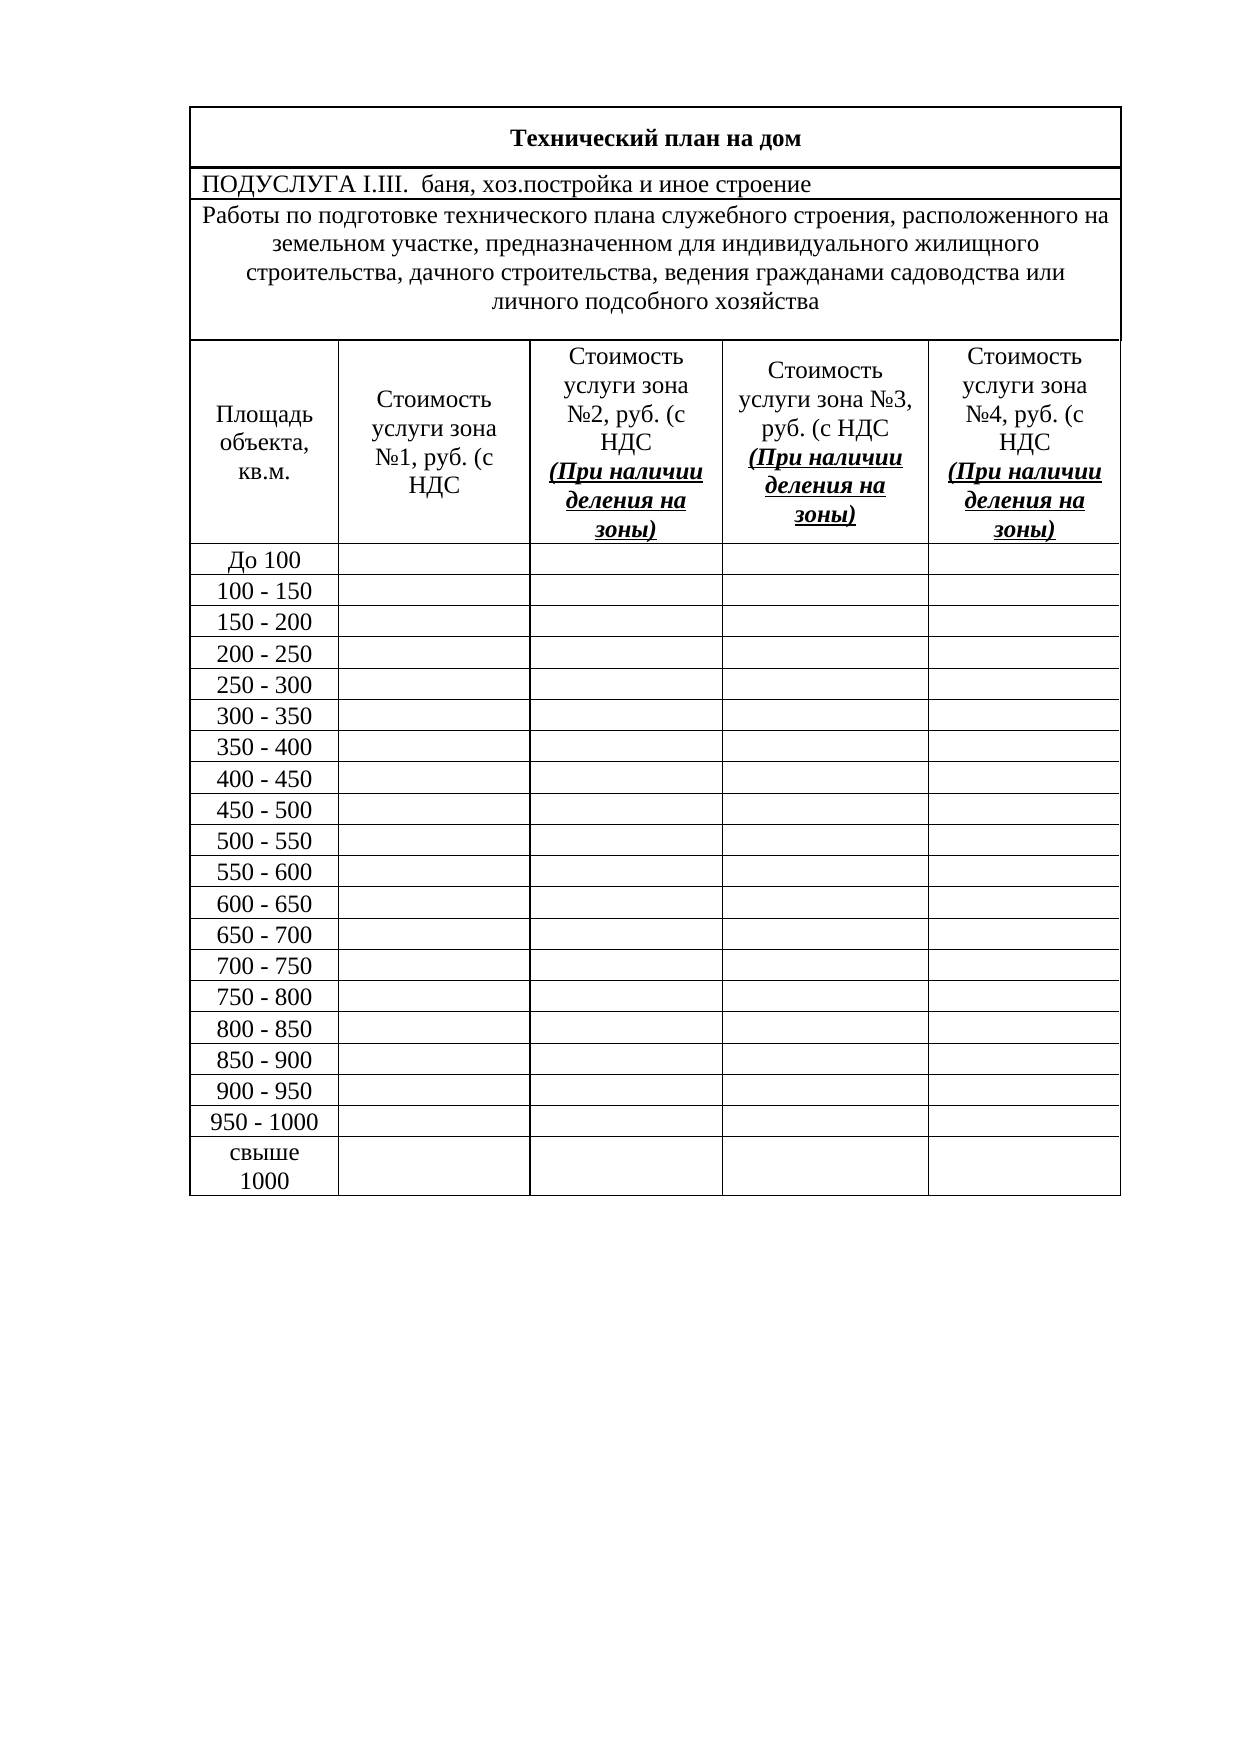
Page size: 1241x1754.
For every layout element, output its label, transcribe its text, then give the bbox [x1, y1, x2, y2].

table_cell [929, 730, 1120, 761]
table_cell [531, 1075, 722, 1105]
table_cell [339, 731, 529, 761]
table_cell 750 - 800 [191, 981, 338, 1011]
table_cell [723, 669, 928, 699]
table_cell [339, 1075, 529, 1105]
table_cell свыше 1000 [191, 1137, 338, 1195]
table_cell 550 - 600 [191, 856, 338, 886]
table_cell 600 - 650 [191, 887, 338, 917]
table_cell [723, 794, 928, 824]
table_cell [531, 1137, 722, 1195]
table_cell [531, 1044, 722, 1074]
table_cell [531, 794, 722, 824]
table_cell [531, 544, 722, 574]
table_cell [929, 761, 1120, 792]
table_cell [531, 575, 722, 605]
table_cell 500 - 550 [191, 825, 338, 855]
table_cell [723, 544, 928, 574]
table_cell [531, 887, 722, 917]
table_cell ПОДУСЛУГА I.III. баня, хоз.постройка и иное строение [191, 169, 1120, 198]
table_cell 650 - 700 [191, 919, 338, 949]
table_cell [929, 949, 1120, 980]
table_cell [339, 544, 529, 574]
table_cell Стоимость услуги зона №3, руб. (с НДС (При наличии деления на зоны) [723, 341, 928, 542]
table_header Технический план на дом [191, 108, 1120, 166]
table_cell [723, 762, 928, 792]
table_cell [723, 1044, 928, 1074]
table_cell [929, 636, 1120, 667]
table_cell [929, 543, 1120, 574]
table_cell [723, 825, 928, 855]
table_cell [723, 1137, 928, 1195]
table_cell [339, 1137, 529, 1195]
table_cell [339, 1044, 529, 1074]
table_cell [929, 574, 1120, 605]
table_cell Работы по подготовке технического плана служебного строения, расположенного на земельном участке, предназначенном для индивидуального жилищного строительства, дачного строительства, ведения гражданами садоводства или личного подсобного хозяйства [191, 200, 1120, 339]
table_cell [929, 1011, 1120, 1042]
table_cell [723, 731, 928, 761]
table_cell [929, 1136, 1120, 1195]
table_cell [339, 700, 529, 730]
table_cell Стоимость услуги зона №4, руб. (с НДС (При наличии деления на зоны) [929, 339, 1120, 542]
table_cell [339, 669, 529, 699]
table_cell Площадь объекта, кв.м. [191, 341, 338, 542]
table_cell [723, 919, 928, 949]
table_cell [531, 856, 722, 886]
table_cell [339, 887, 529, 917]
table_cell [531, 981, 722, 1011]
table_cell [929, 668, 1120, 699]
table_cell [339, 856, 529, 886]
table_cell 100 - 150 [191, 575, 338, 605]
table_cell 950 - 1000 [191, 1106, 338, 1136]
table_cell 850 - 900 [191, 1044, 338, 1074]
table_cell [339, 637, 529, 667]
table_cell 350 - 400 [191, 731, 338, 761]
table_cell [531, 919, 722, 949]
table_cell 300 - 350 [191, 700, 338, 730]
table_cell [723, 887, 928, 917]
table_cell [723, 700, 928, 730]
table_cell [339, 606, 529, 636]
table_cell [929, 605, 1120, 636]
table_cell [339, 575, 529, 605]
table_cell 450 - 500 [191, 794, 338, 824]
table_cell [929, 855, 1120, 886]
table_cell [723, 1075, 928, 1105]
table_cell [723, 981, 928, 1011]
table_cell [531, 637, 722, 667]
table_cell [339, 762, 529, 792]
table_cell [339, 1106, 529, 1136]
table_cell [531, 950, 722, 980]
table_cell 250 - 300 [191, 669, 338, 699]
table_cell [339, 919, 529, 949]
table_cell [929, 1043, 1120, 1074]
table_cell [339, 825, 529, 855]
table_cell [531, 669, 722, 699]
table_cell [929, 918, 1120, 949]
table_cell [723, 856, 928, 886]
table_cell [531, 700, 722, 730]
table_cell [929, 793, 1120, 824]
table_cell 800 - 850 [191, 1012, 338, 1042]
table_cell Стоимость услуги зона №2, руб. (с НДС (При наличии деления на зоны) [531, 341, 722, 542]
table_cell До 100 [191, 544, 338, 574]
table_cell [929, 699, 1120, 730]
table_cell [531, 731, 722, 761]
table_cell 200 - 250 [191, 637, 338, 667]
table_cell [723, 606, 928, 636]
table_cell [531, 762, 722, 792]
table_cell [929, 980, 1120, 1011]
table_cell [723, 1012, 928, 1042]
table_cell 150 - 200 [191, 606, 338, 636]
table_cell [339, 950, 529, 980]
table_cell [531, 825, 722, 855]
table_cell [531, 1106, 722, 1136]
table_cell [723, 637, 928, 667]
table_cell [929, 1074, 1120, 1105]
table_cell Стоимость услуги зона №1, руб. (с НДС [339, 341, 529, 542]
table_cell [929, 886, 1120, 917]
table_cell [339, 1012, 529, 1042]
table_cell [723, 1106, 928, 1136]
table_cell [531, 606, 722, 636]
table_cell 700 - 750 [191, 950, 338, 980]
table_cell [929, 824, 1120, 855]
table_cell [531, 1012, 722, 1042]
table_cell 400 - 450 [191, 762, 338, 792]
table_cell [929, 1105, 1120, 1136]
table_cell [723, 950, 928, 980]
table_cell [339, 794, 529, 824]
table_cell [339, 981, 529, 1011]
table_cell [723, 575, 928, 605]
table_cell 900 - 950 [191, 1075, 338, 1105]
